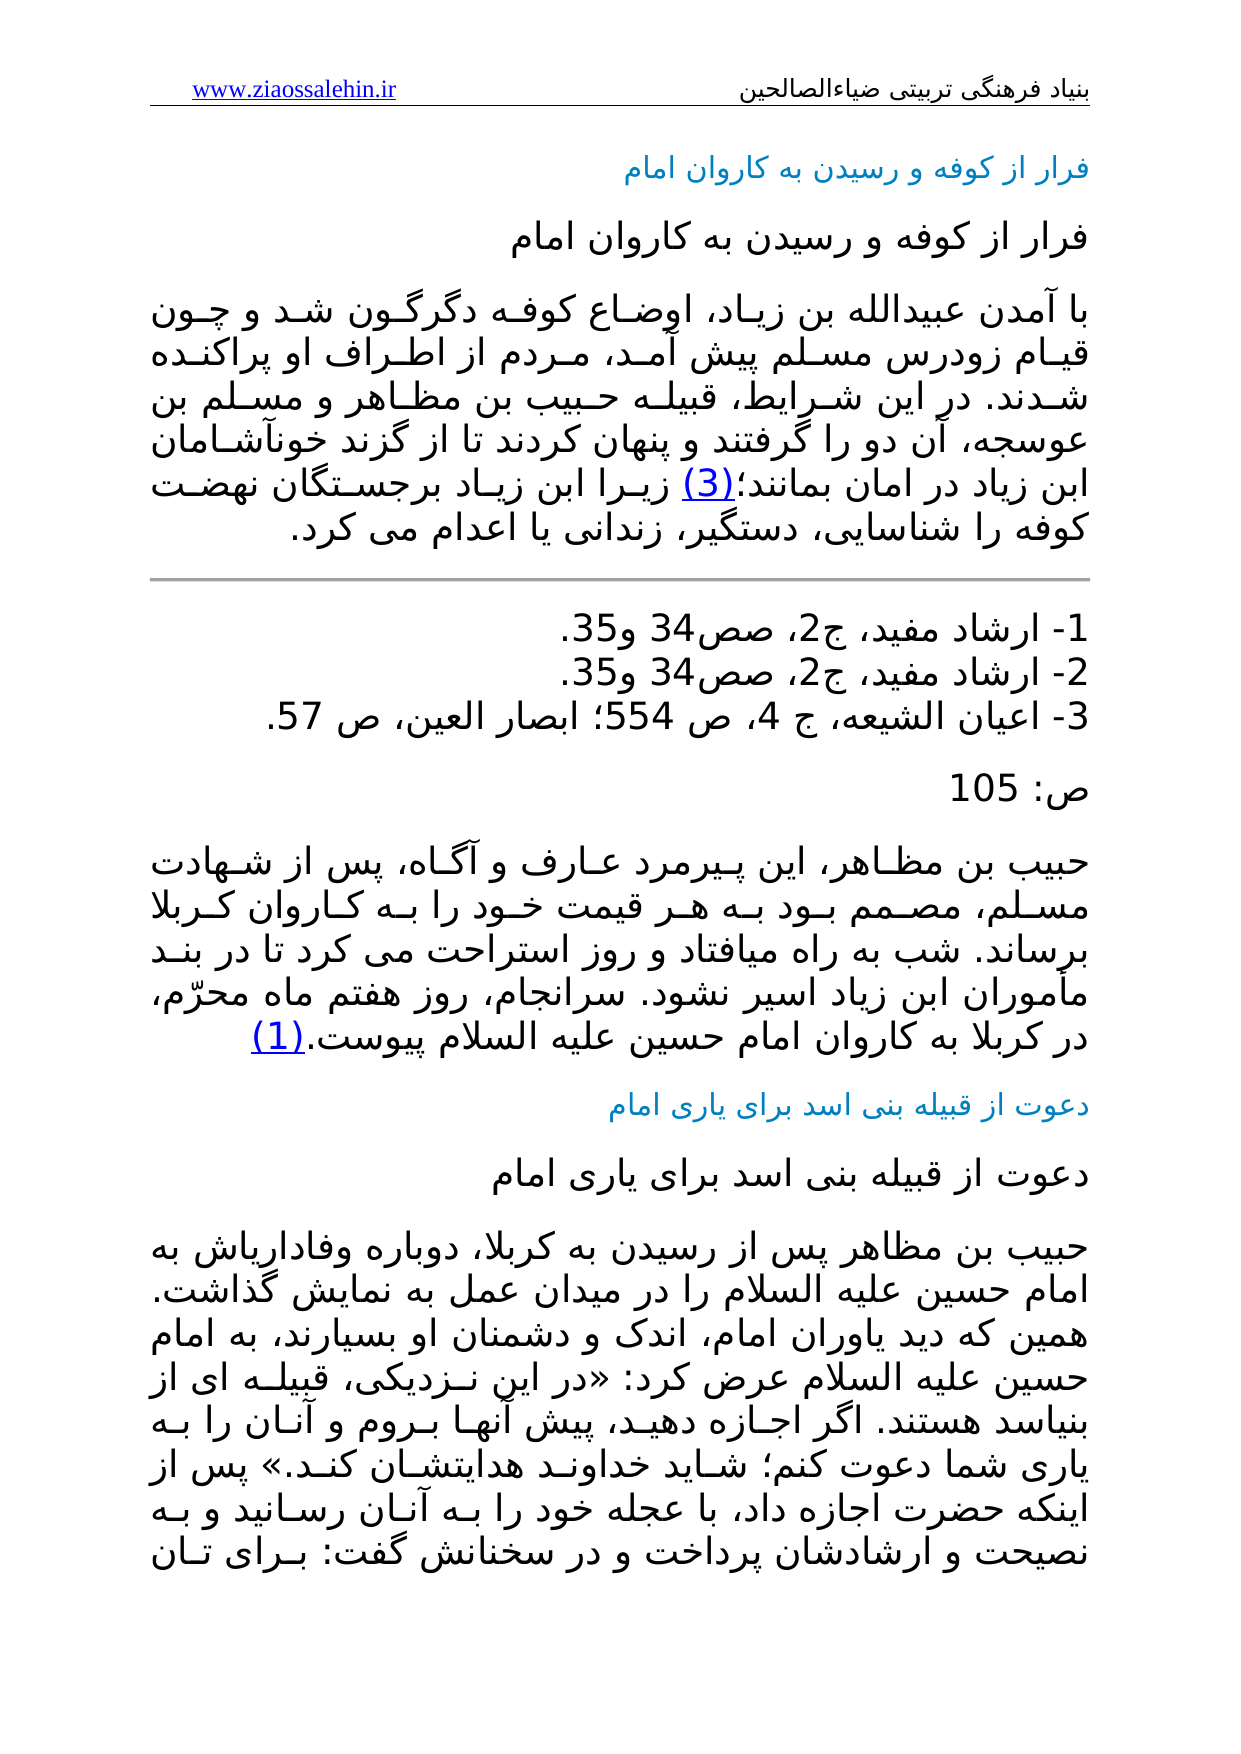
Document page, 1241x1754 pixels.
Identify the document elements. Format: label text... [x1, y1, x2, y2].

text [150, 1224, 1090, 1574]
text دعوت از قبیله بنی اسد برای یاری امام [150, 1152, 1090, 1195]
text ص: 105 [150, 767, 1090, 811]
text با آمدن عبیدالله بن زیاد، اوضاع کوفه دگرگون شد و چون قیام زودرس مسلم پیش آمد، مردم از اطراف او پراکنده شدند. در این شرایط، قبیله حبیب بن مظاهر و مسلم بن عوسجه، آن دو را گرفتند و پنهان کردند تا از گزند خونآشامان ابن زیاد در امان بمانند؛(3) زیرا ابن زیاد برجستگان نهضت کوفه را شناسایی، دستگیر، زندانی یا اعدام می کرد. [150, 287, 1090, 549]
text حبیب بن مظاهر، این پیرمرد عارف و آگاه، پس از شهادت مسلم، مصمم بود به هر قیمت خود را به کاروان کربلا برساند. شب به راه میافتاد و روز استراحت می کرد تا در بند مأموران ابن زیاد اسیر نشود. سرانجام، روز هفتم ماه محرّم، در کربلا به کاروان امام حسین علیه السلام پیوست.(1) [150, 840, 1090, 1058]
text 3- اعیان الشیعه، ج 4، ص 554؛ ابصار العین، ص 57. [150, 694, 1090, 738]
text 2- ارشاد مفید، ج2، صص34 و35. [150, 651, 1090, 694]
subtitle فرار از کوفه و رسیدن به کاروان امام [150, 150, 1090, 185]
text فرار از کوفه و رسیدن به کاروان امام [150, 214, 1090, 258]
text 1- ارشاد مفید، ج2، صص34 و35. [150, 607, 1090, 651]
subtitle دعوت از قبیله بنی اسد برای یاری امام [150, 1087, 1090, 1122]
